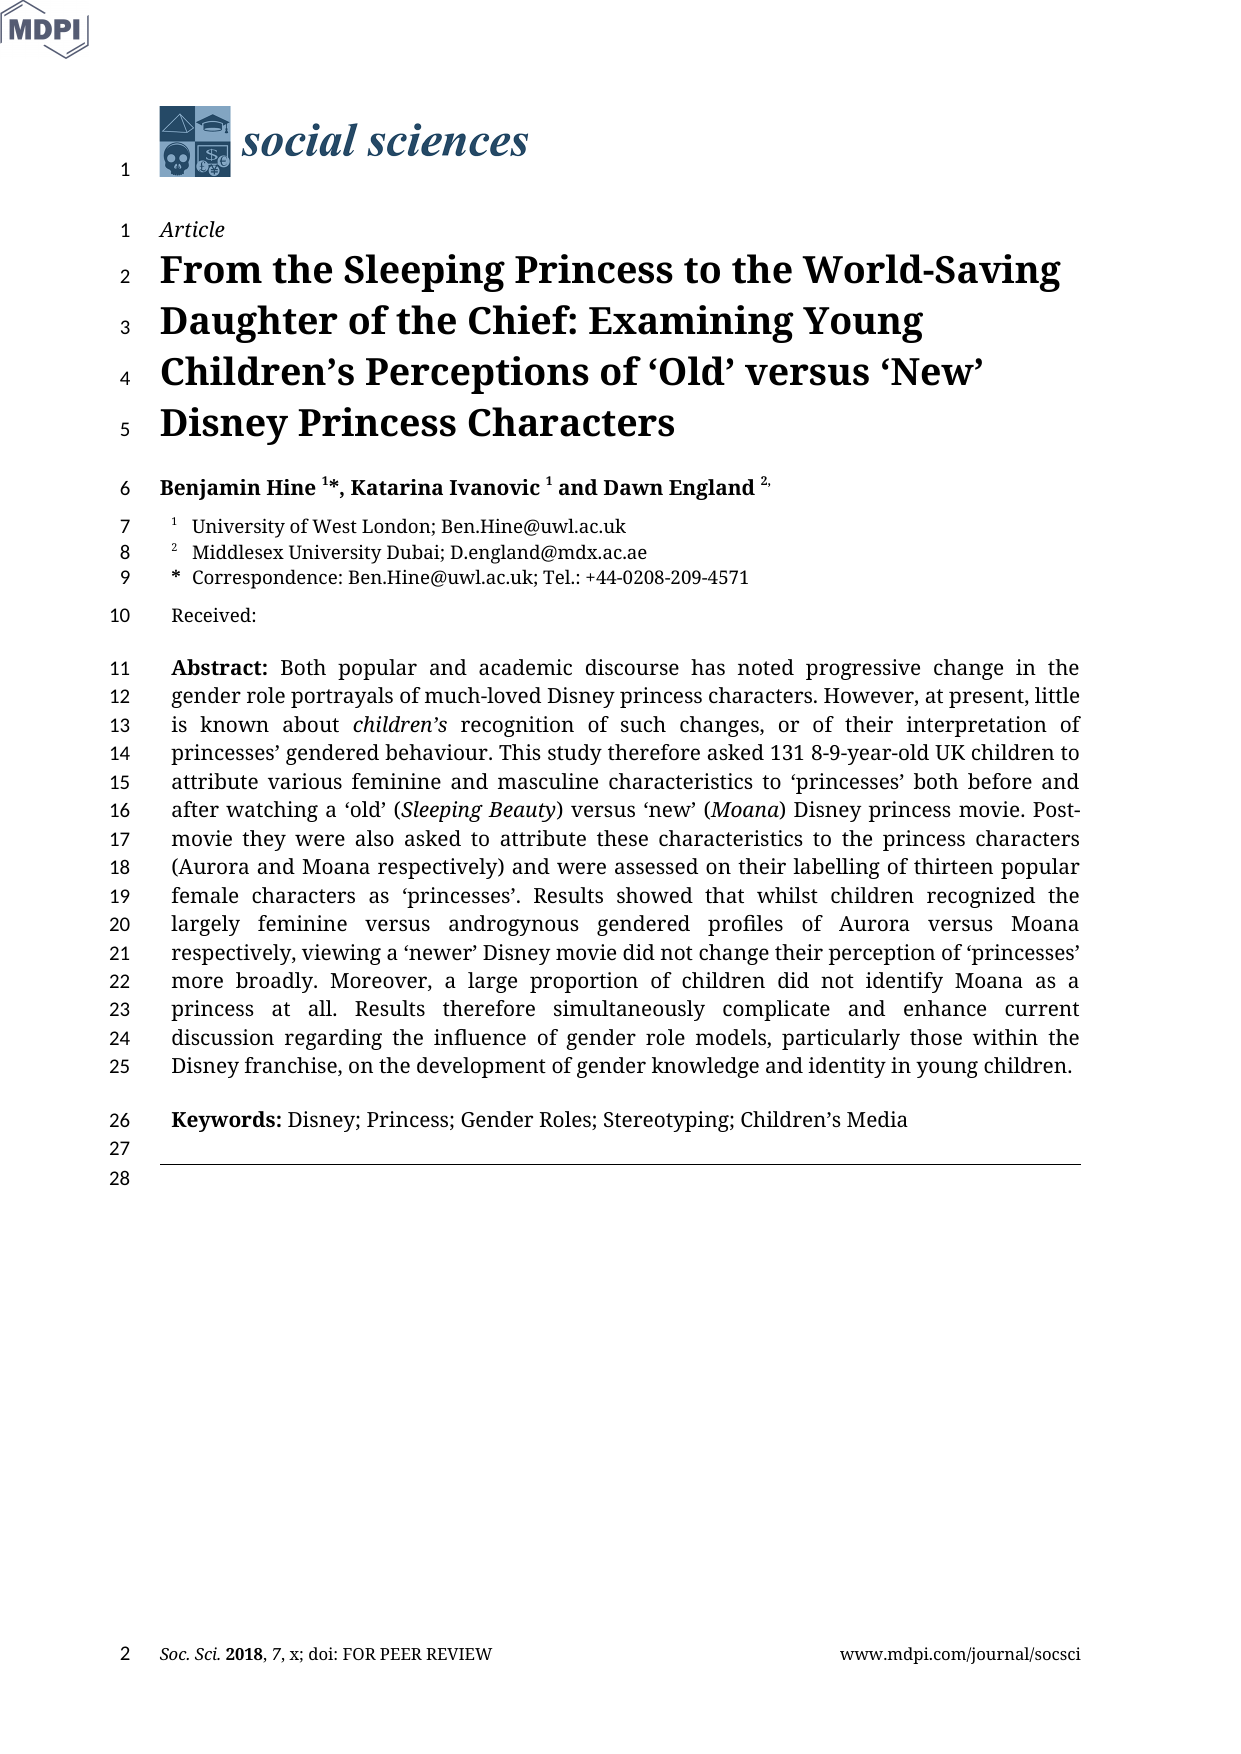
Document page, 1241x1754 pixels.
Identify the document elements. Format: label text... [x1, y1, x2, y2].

picture [0, 0, 89, 59]
text Article [159, 215, 1081, 243]
text 2 Middlesex University Dubai; D.england@mdx.ac.ae [171, 539, 1081, 565]
text 1 University of West London; Ben.Hine@uwl.ac.uk [171, 514, 1081, 539]
text * Correspondence: Ben.Hine@uwl.ac.uk; Tel.: +44-0208-209-4571 [171, 565, 1081, 590]
title From the Sleeping Princess to the World-Saving Daughter of the Chief: Examining Young Children’s Perceptions of ‘Old’ versus ‘New’ Disney Princess Characters [159, 243, 1081, 448]
text Benjamin Hine 1*, Katarina Ivanovic 1 and Dawn England 2, [159, 473, 1081, 501]
text Received: [171, 603, 1081, 628]
picture [159, 106, 555, 177]
text Keywords: Disney; Princess; Gender Roles; Stereotyping; Children’s Media [171, 1105, 1081, 1133]
text Abstract: Both popular and academic discourse has noted progressive change in the gender role portrayals of much-loved Disney princess characters. However, at present, little is known about children’s recognition of such changes, or of their interpretation of princesses’ gendered behaviour. This study therefore asked 131 8-9-year-old UK children to attribute various feminine and masculine characteristics to ‘princesses’ both before and after watching a ‘old’ (Sleeping Beauty) versus ‘new’ (Moana) Disney princess movie. Post-movie they were also asked to attribute these characteristics to the princess characters (Aurora and Moana respectively) and were assessed on their labelling of thirteen popular female characters as ‘princesses’. Results showed that whilst children recognized the largely feminine versus androgynous gendered profiles of Aurora versus Moana respectively, viewing a ‘newer’ Disney movie did not change their perception of ‘princesses’ more broadly. Moreover, a large proportion of children did not identify Moana as a princess at all. Results therefore simultaneously complicate and enhance current discussion regarding the influence of gender role models, particularly those within the Disney franchise, on the development of gender knowledge and identity in young children. [171, 653, 1081, 1080]
